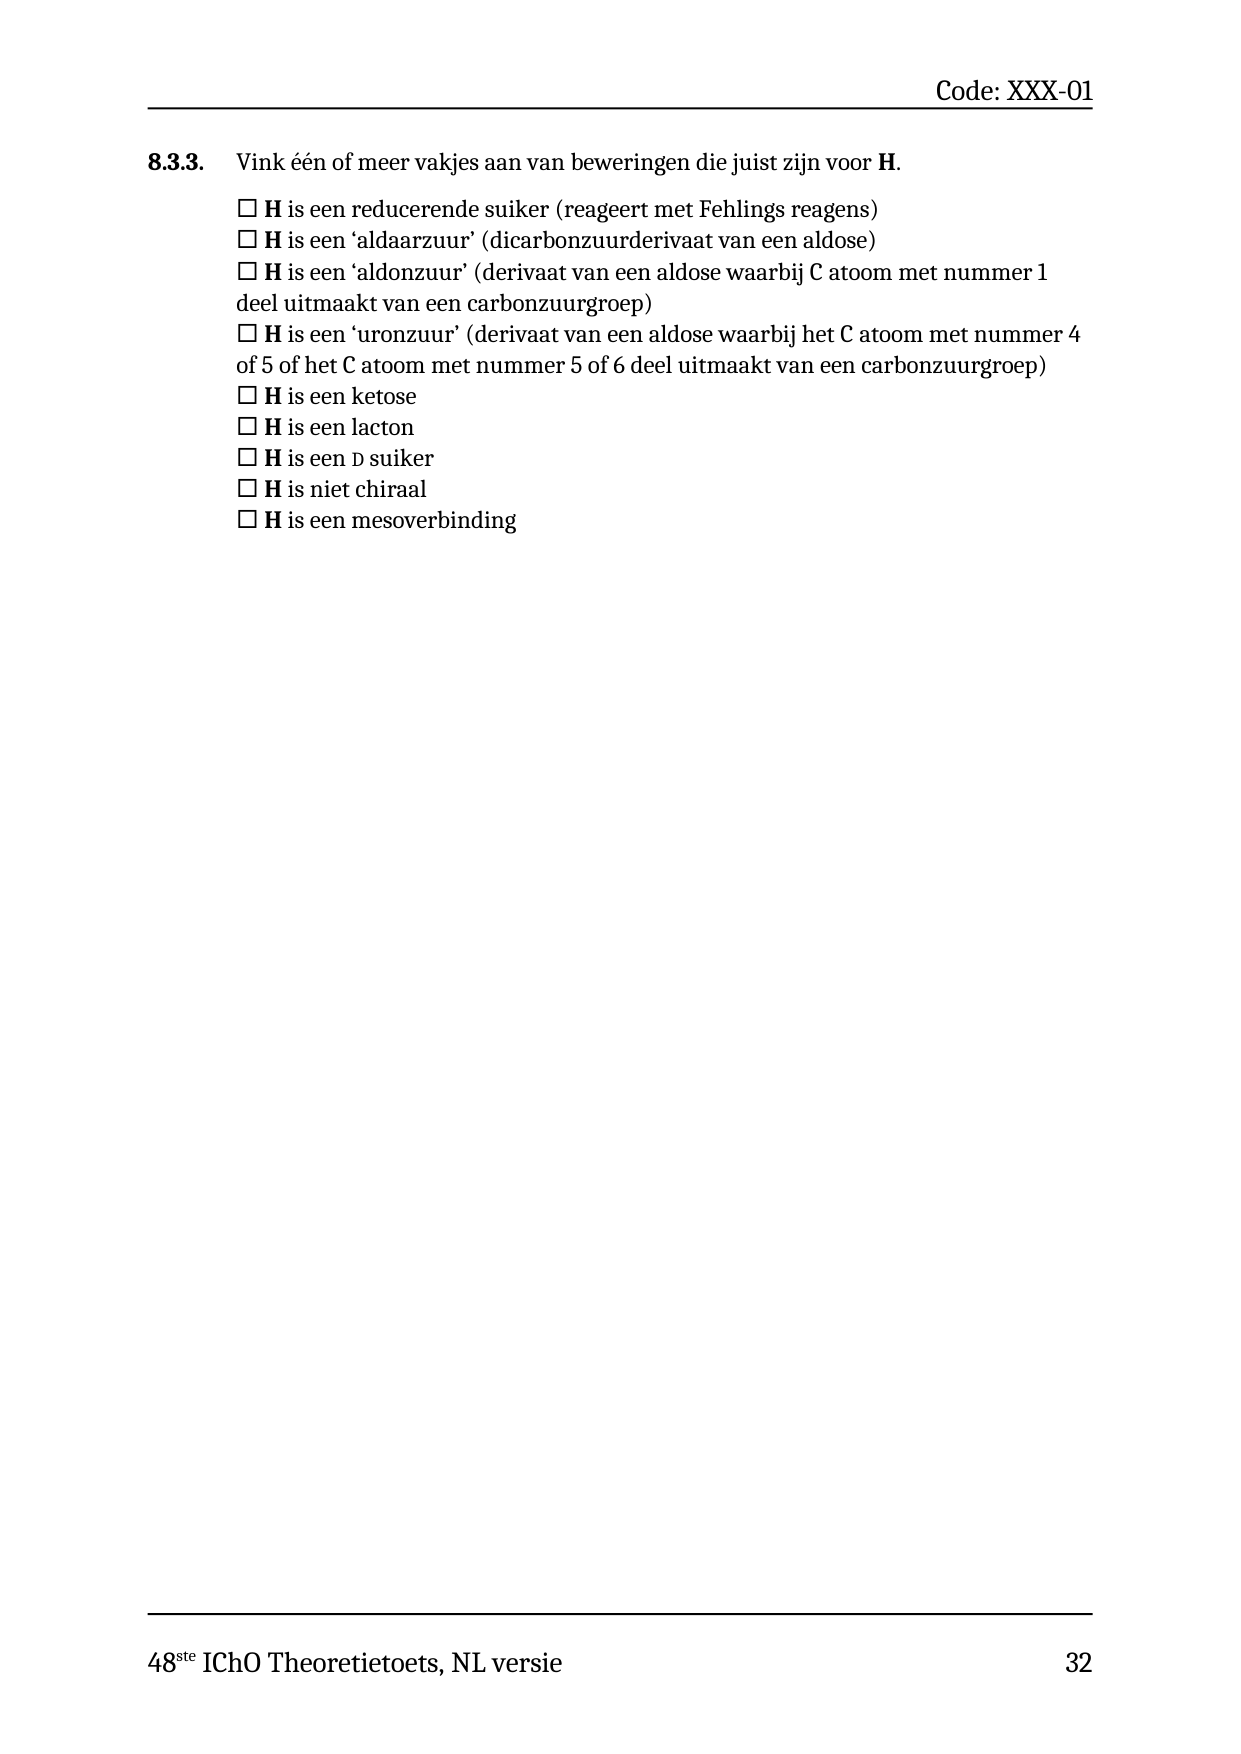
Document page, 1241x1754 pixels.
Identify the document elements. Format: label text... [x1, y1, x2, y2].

text 8.3.3. Vink één of meer vakjes aan van beweringen die juist zijn voor H. [148, 148, 1093, 176]
text H is een reducerende suiker (reageert met Fehlings reagens) H is een ‘aldaarzuur’ (dicarbonzuurderivaat van een aldose) H is een ‘aldonzuur’ (derivaat van een aldose waarbij C atoom met nummer 1 deel uitmaakt van een carbonzuurgroep) H is een ‘uronzuur’ (derivaat van een aldose waarbij het C atoom met nummer 4 of 5 of het C atoom met nummer 5 of 6 deel uitmaakt van een carbonzuurgroep) H is een ketose H is een lacton H is een d suiker H is niet chiraal H is een mesoverbinding [148, 195, 1093, 534]
